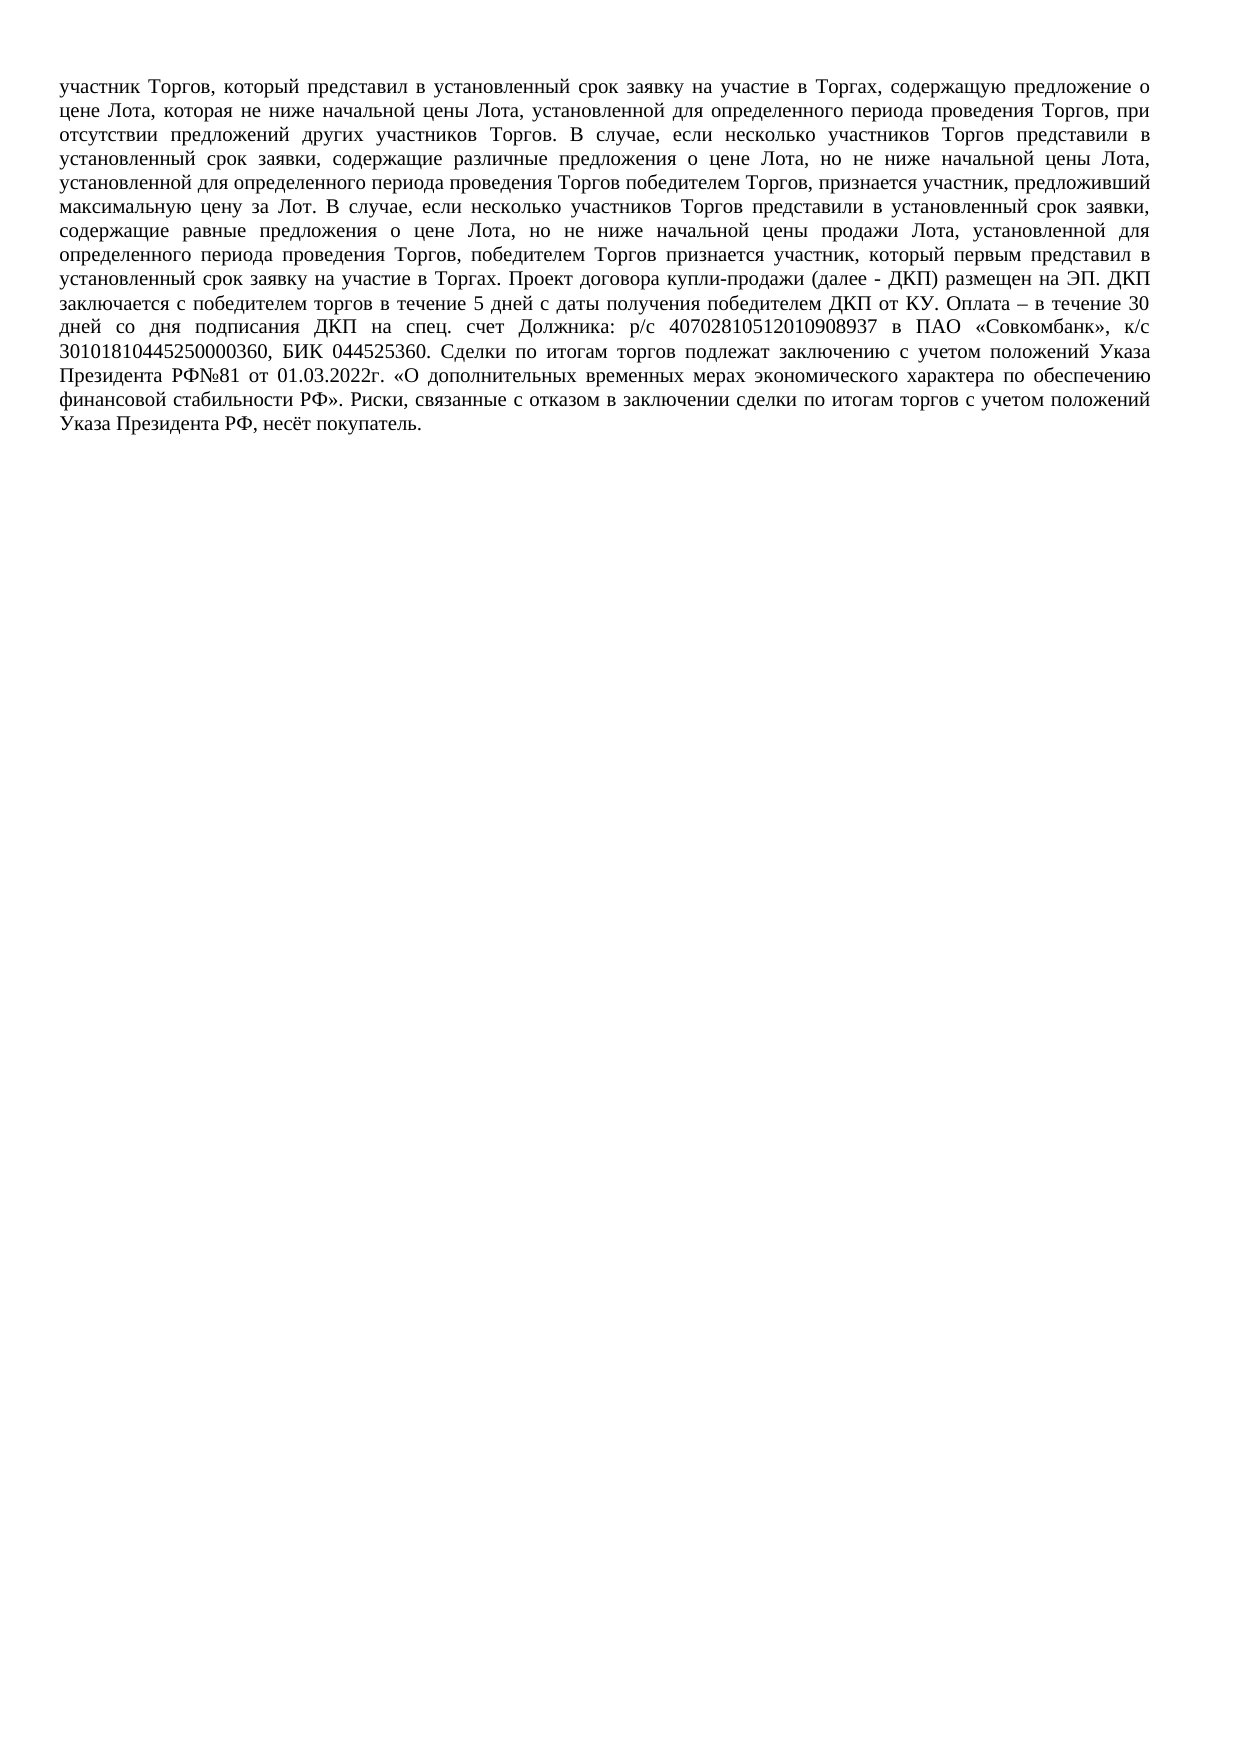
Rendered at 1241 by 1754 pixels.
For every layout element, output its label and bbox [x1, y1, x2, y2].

text [59, 74, 1152, 435]
